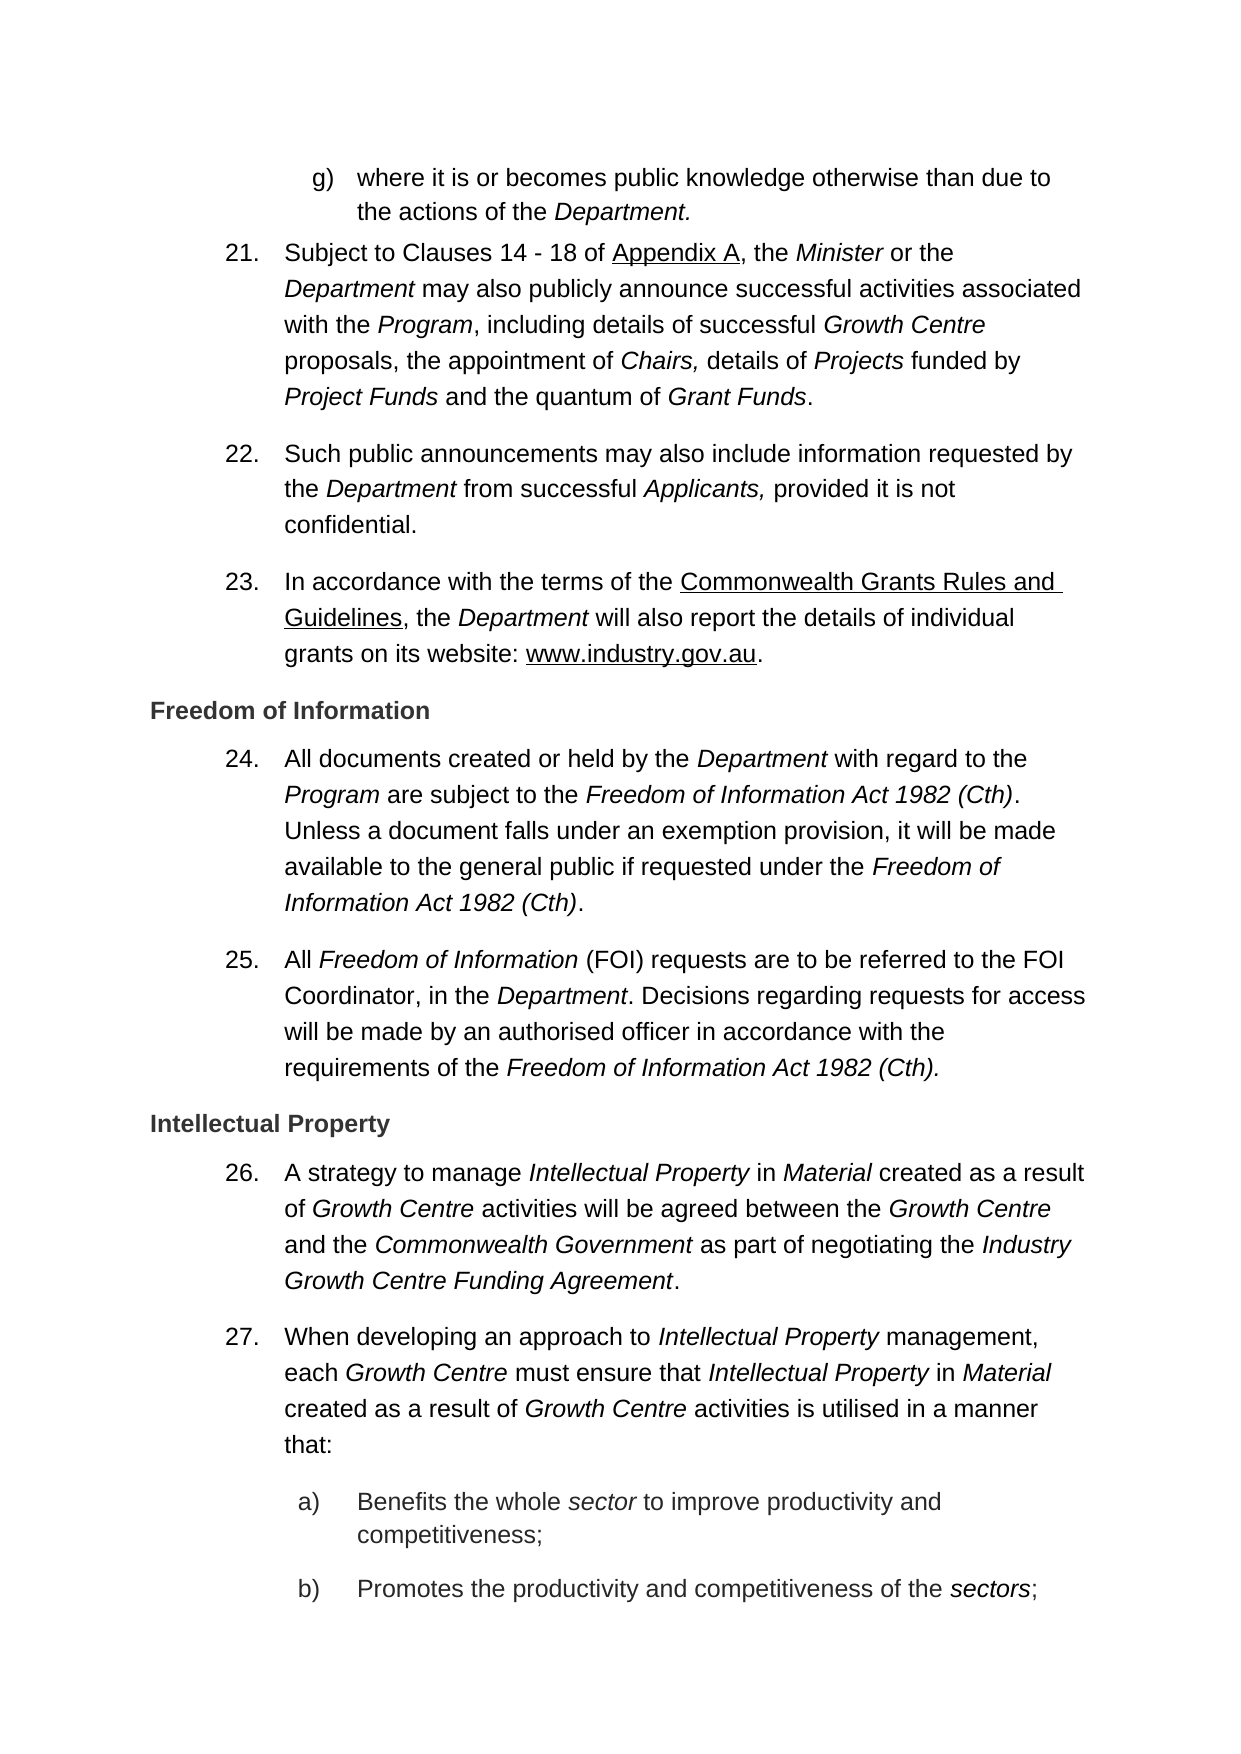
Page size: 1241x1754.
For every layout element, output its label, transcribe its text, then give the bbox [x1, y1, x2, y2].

list Benefits the whole sector to improve productivity and competitiveness; [298, 1487, 1090, 1549]
list When developing an approach to Intellectual Property management, each Growth Centre must ensure that Intellectual Property in Material created as a result of Growth Centre activities is utilised in a manner that: [225, 1322, 1090, 1459]
list In accordance with the terms of the Commonwealth Grants Rules and Guidelines, the Department will also report the details of individual grants on its website: www.industry.gov.au. [225, 567, 1090, 668]
list Such public announcements may also include information requested by the Department from successful Applicants, provided it is not confidential. [225, 438, 1090, 539]
subtitle Intellectual Property [150, 1109, 1090, 1138]
list Promotes the productivity and competitiveness of the sectors; [298, 1574, 1090, 1603]
list Subject to Clauses 14 - 18 of Appendix A, the Minister or the Department may also publicly announce successful activities associated with the Program, including details of successful Growth Centre proposals, the appointment of Chairs, details of Projects funded by Project Funds and the quantum of Grant Funds. [225, 238, 1090, 411]
list All documents created or held by the Department with regard to the Program are subject to the Freedom of Information Act 1982 (Cth). Unless a document falls under an exemption provision, it will be made available to the general public if requested under the Freedom of Information Act 1982 (Cth). [225, 744, 1090, 917]
subtitle Freedom of Information [150, 696, 1090, 724]
list where it is or becomes public knowledge otherwise than due to the actions of the Department. [312, 159, 1090, 226]
list All Freedom of Information (FOI) requests are to be referred to the FOI Coordinator, in the Department. Decisions regarding requests for access will be made by an authorised officer in accordance with the requirements of the Freedom of Information Act 1982 (Cth). [225, 945, 1090, 1081]
list A strategy to manage Intellectual Property in Material created as a result of Growth Centre activities will be agreed between the Growth Centre and the Commonwealth Government as part of negotiating the Industry Growth Centre Funding Agreement. [225, 1158, 1090, 1294]
